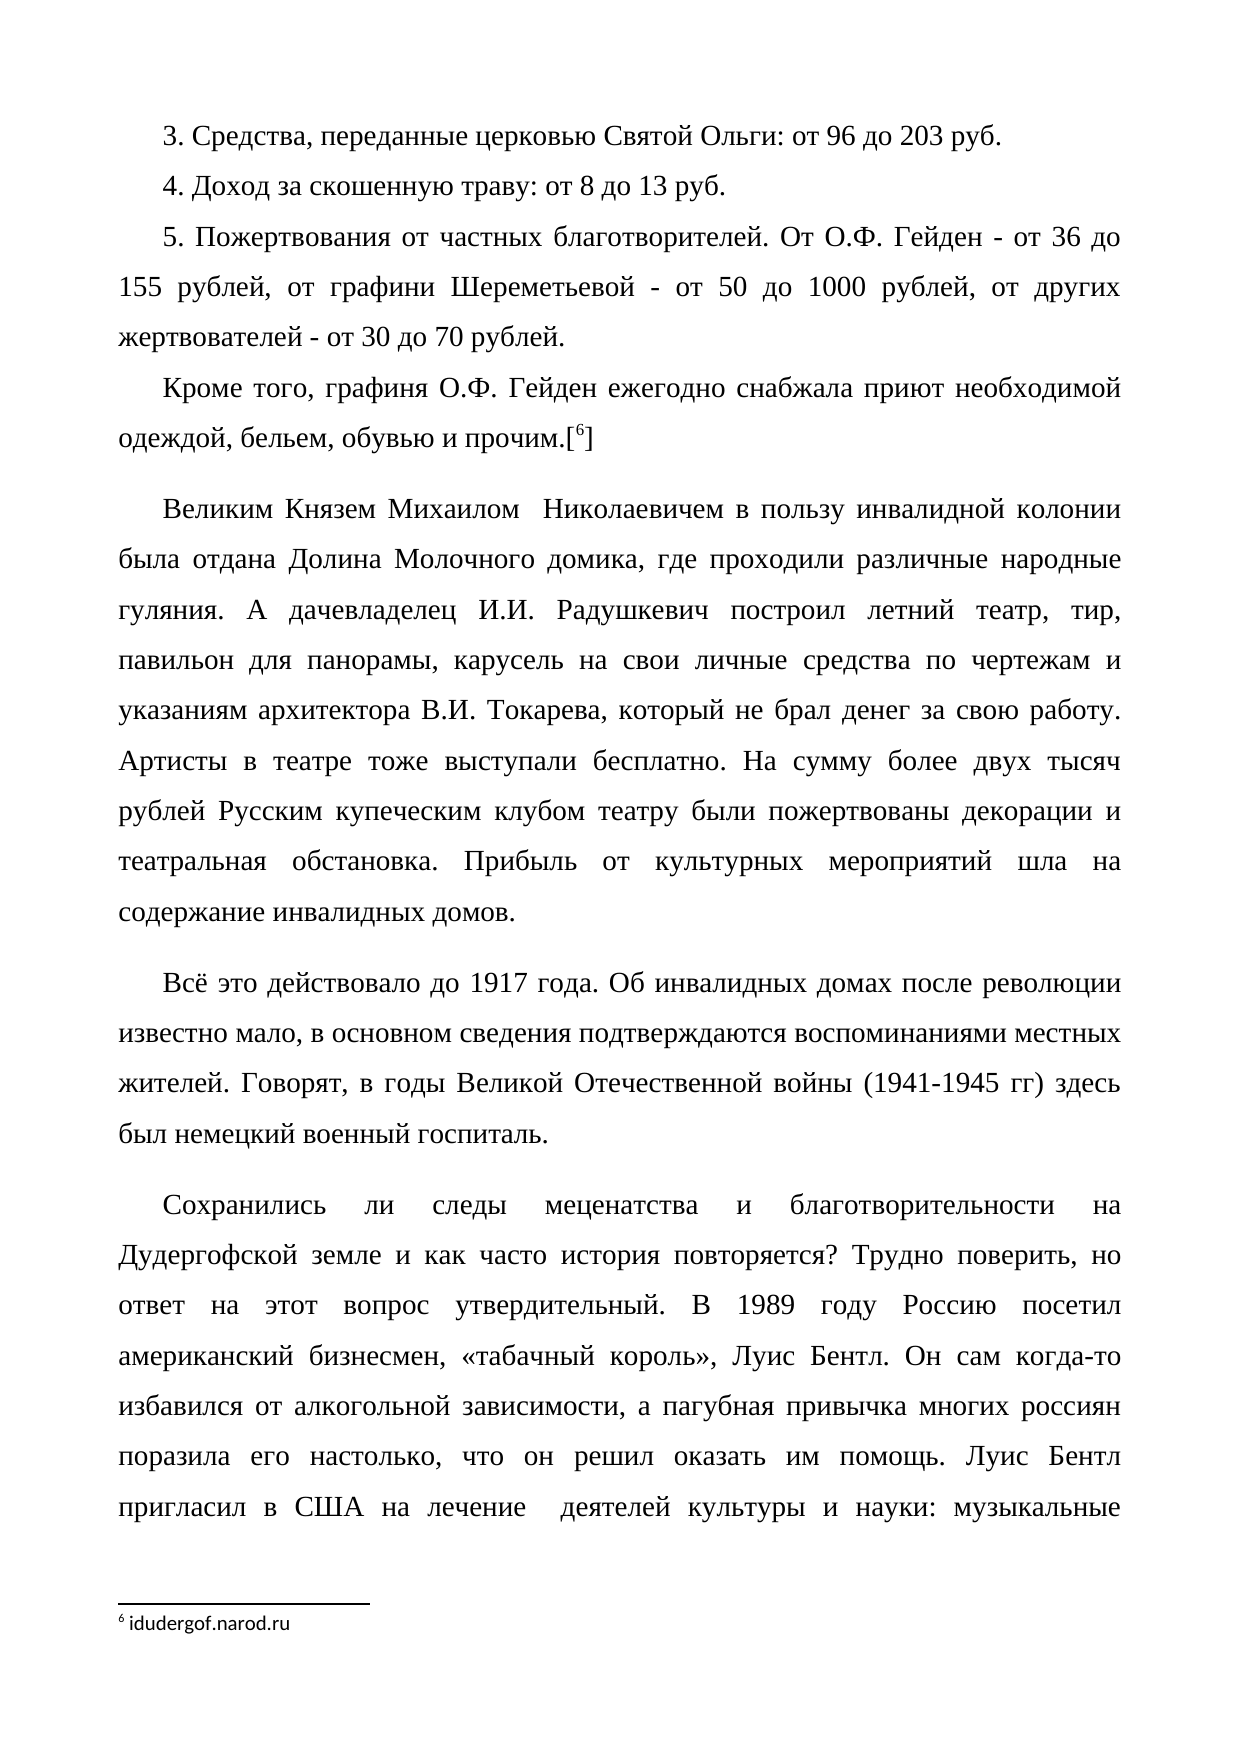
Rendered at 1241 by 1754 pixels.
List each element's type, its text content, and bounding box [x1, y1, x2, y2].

text 3. Средства, переданные церковью Святой Ольги: от 96 до 203 руб. [118, 118, 1122, 152]
text 4. Доход за скошенную траву: от 8 до 13 руб. [118, 168, 1122, 202]
text 5. Пожертвования от частных благотворителей. От О.Ф. Гейден - от 36 до 155 рублей, от графини Шереметьевой - от 50 до 1000 рублей, от других жертвователей - от 30 до 70 рублей. [118, 219, 1122, 353]
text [118, 1187, 1122, 1522]
text Великим Князем Михаилом Николаевичем в пользу инвалидной колонии была отдана Долина Молочного домика, где проходили различные народные гуляния. А дачевладелец И.И. Радушкевич построил летний театр, тир, павильон для панорамы, карусель на свои личные средства по чертежам и указаниям архитектора В.И. Токарева, который не брал денег за свою работу. Артисты в театре тоже выступали бесплатно. На сумму более двух тысяч рублей Русским купеческим клубом театру были пожертвованы декорации и театральная обстановка. Прибыль от культурных мероприятий шла на содержание инвалидных домов. [118, 491, 1122, 927]
text Всё это действовало до 1917 года. Об инвалидных домах после революции известно мало, в основном сведения подтверждаются воспоминаниями местных жителей. Говорят, в годы Великой Отечественной войны (1941-1945 гг) здесь был немецкий военный госпиталь. [118, 965, 1122, 1149]
text Кроме того, графиня О.Ф. Гейден ежегодно снабжала приют необходимой одеждой, бельем, обувью и прочим.[] [118, 370, 1122, 453]
